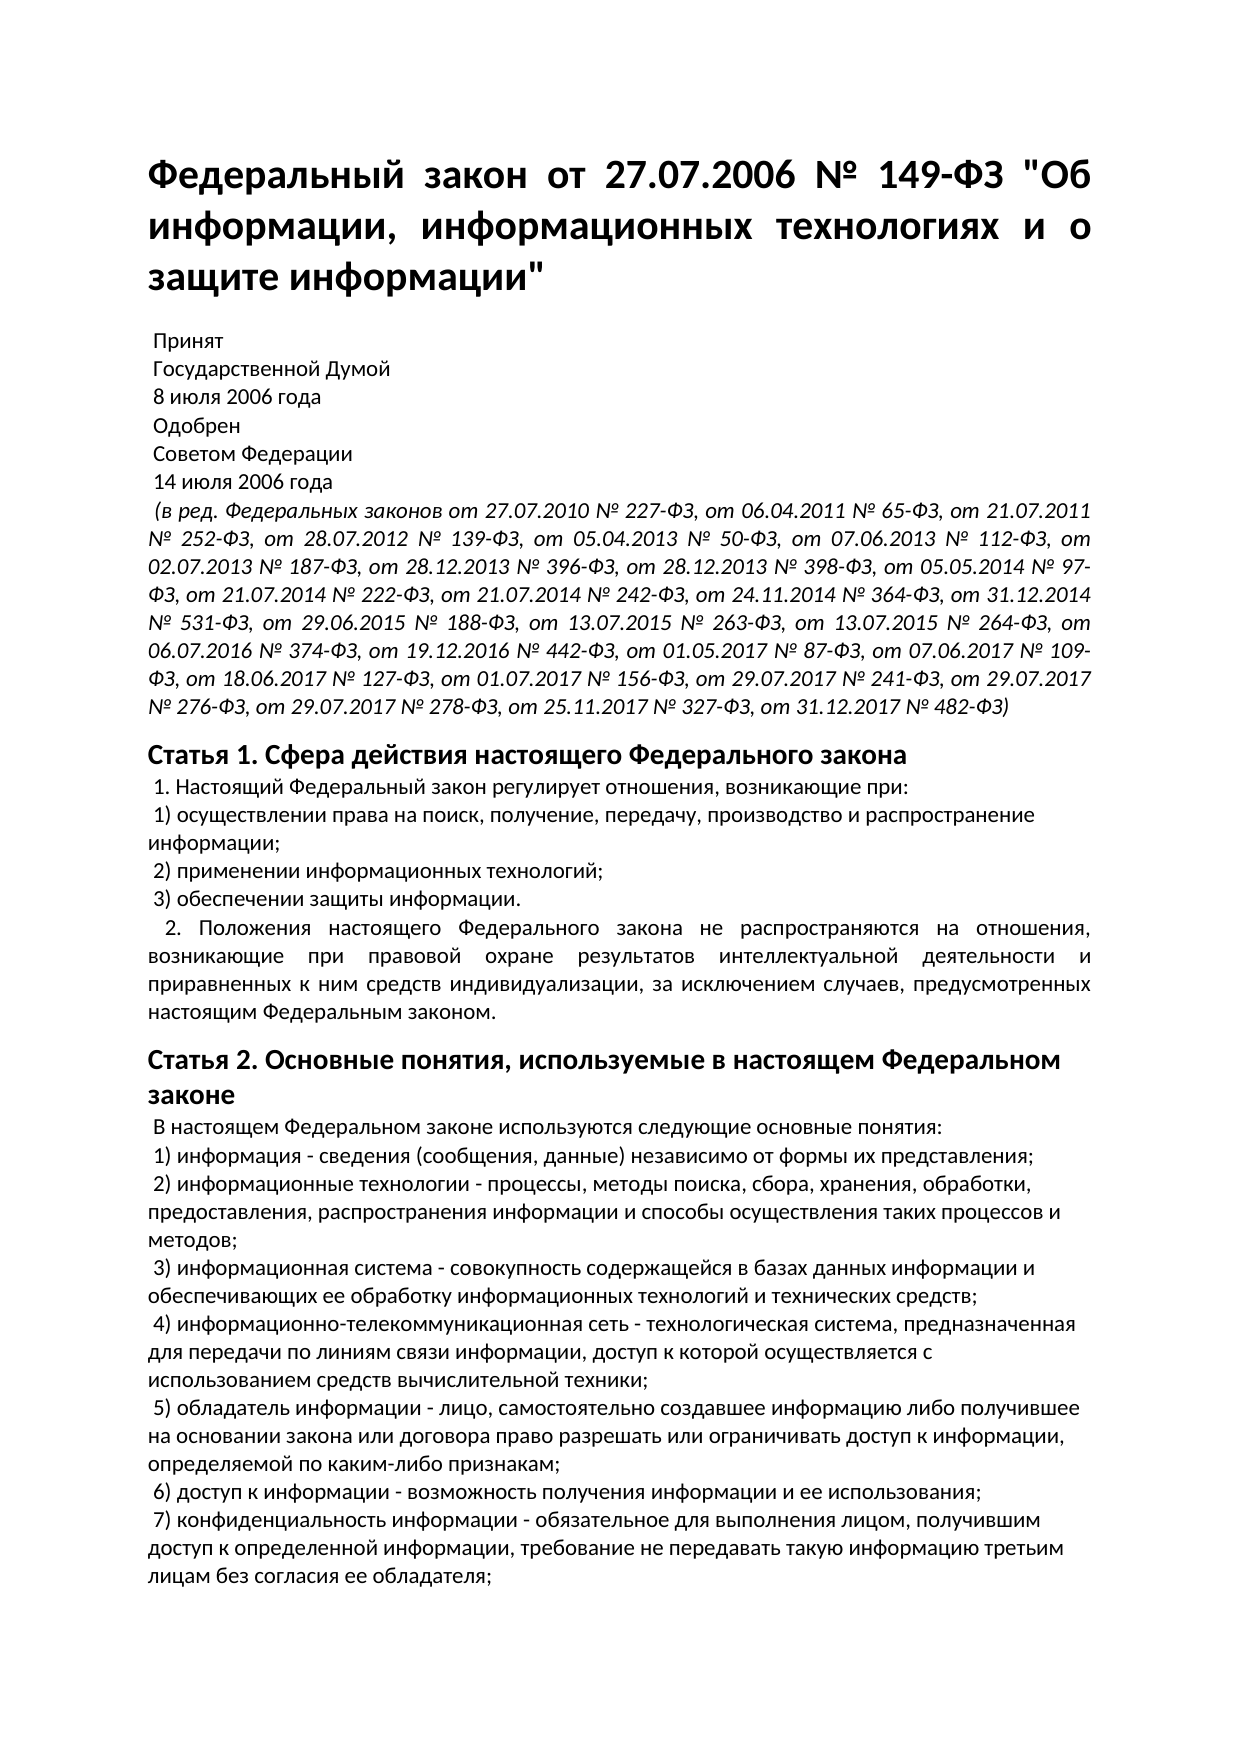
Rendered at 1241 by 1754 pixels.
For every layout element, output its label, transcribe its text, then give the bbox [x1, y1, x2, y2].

text Федеральный закон от 27.07.2006 № 149-ФЗ "Об информации, информационных технологиях и о защите информации" [148, 148, 1092, 301]
text Советом Федерации [148, 439, 1092, 467]
text Принят [148, 326, 1092, 354]
text 1) информация - сведения (сообщения, данные) независимо от формы их представления; [148, 1141, 1092, 1169]
text 14 июля 2006 года [148, 467, 1092, 495]
text 1. Настоящий Федеральный закон регулирует отношения, возникающие при: [148, 772, 1092, 800]
text 8 июля 2006 года [148, 382, 1092, 410]
text 5) обладатель информации - лицо, самостоятельно создавшее информацию либо получившее на основании закона или договора право разрешать или ограничивать доступ к информации, определяемой по каким-либо признакам; [148, 1393, 1092, 1477]
text 3) информационная система - совокупность содержащейся в базах данных информации и обеспечивающих ее обработку информационных технологий и технических средств; [148, 1253, 1092, 1309]
text 6) доступ к информации - возможность получения информации и ее использования; [148, 1477, 1092, 1505]
text Государственной Думой [148, 354, 1092, 382]
text 3) обеспечении защиты информации. [148, 884, 1092, 912]
text 2. Положения настоящего Федерального закона не распространяются на отношения, возникающие при правовой охране результатов интеллектуальной деятельности и приравненных к ним средств индивидуализации, за исключением случаев, предусмотренных настоящим Федеральным законом. [148, 913, 1092, 1025]
text Одобрен [148, 411, 1092, 439]
text В настоящем Федеральном законе используются следующие основные понятия: [148, 1112, 1092, 1141]
text 7) конфиденциальность информации - обязательное для выполнения лицом, получившим доступ к определенной информации, требование не передавать такую информацию третьим лицам без согласия ее обладателя; [148, 1505, 1092, 1589]
text 4) информационно-телекоммуникационная сеть - технологическая система, предназначенная для передачи по линиям связи информации, доступ к которой осуществляется с использованием средств вычислительной техники; [148, 1309, 1092, 1393]
text 2) информационные технологии - процессы, методы поиска, сбора, хранения, обработки, предоставления, распространения информации и способы осуществления таких процессов и методов; [148, 1169, 1092, 1253]
text Статья 2. Основные понятия, используемые в настоящем Федеральном законе [148, 1041, 1092, 1112]
text Статья 1. Сфера действия настоящего Федерального закона [148, 736, 1092, 771]
text 2) применении информационных технологий; [148, 856, 1092, 884]
text (в ред. Федеральных законов от 27.07.2010 № 227-ФЗ, от 06.04.2011 № 65-ФЗ, от 21.07.2011 № 252-ФЗ, от 28.07.2012 № 139-ФЗ, от 05.04.2013 № 50-ФЗ, от 07.06.2013 № 112-ФЗ, от 02.07.2013 № 187-ФЗ, от 28.12.2013 № 396-ФЗ, от 28.12.2013 № 398-ФЗ, от 05.05.2014 № 97-ФЗ, от 21.07.2014 № 222-ФЗ, от 21.07.2014 № 242-ФЗ, от 24.11.2014 № 364-ФЗ, от 31.12.2014 № 531-ФЗ, от 29.06.2015 № 188-ФЗ, от 13.07.2015 № 263-ФЗ, от 13.07.2015 № 264-ФЗ, от 06.07.2016 № 374-ФЗ, от 19.12.2016 № 442-ФЗ, от 01.05.2017 № 87-ФЗ, от 07.06.2017 № 109-ФЗ, от 18.06.2017 № 127-ФЗ, от 01.07.2017 № 156-ФЗ, от 29.07.2017 № 241-ФЗ, от 29.07.2017 № 276-ФЗ, от 29.07.2017 № 278-ФЗ, от 25.11.2017 № 327-ФЗ, от 31.12.2017 № 482-ФЗ) [148, 496, 1092, 720]
text 1) осуществлении права на поиск, получение, передачу, производство и распространение информации; [148, 800, 1092, 856]
